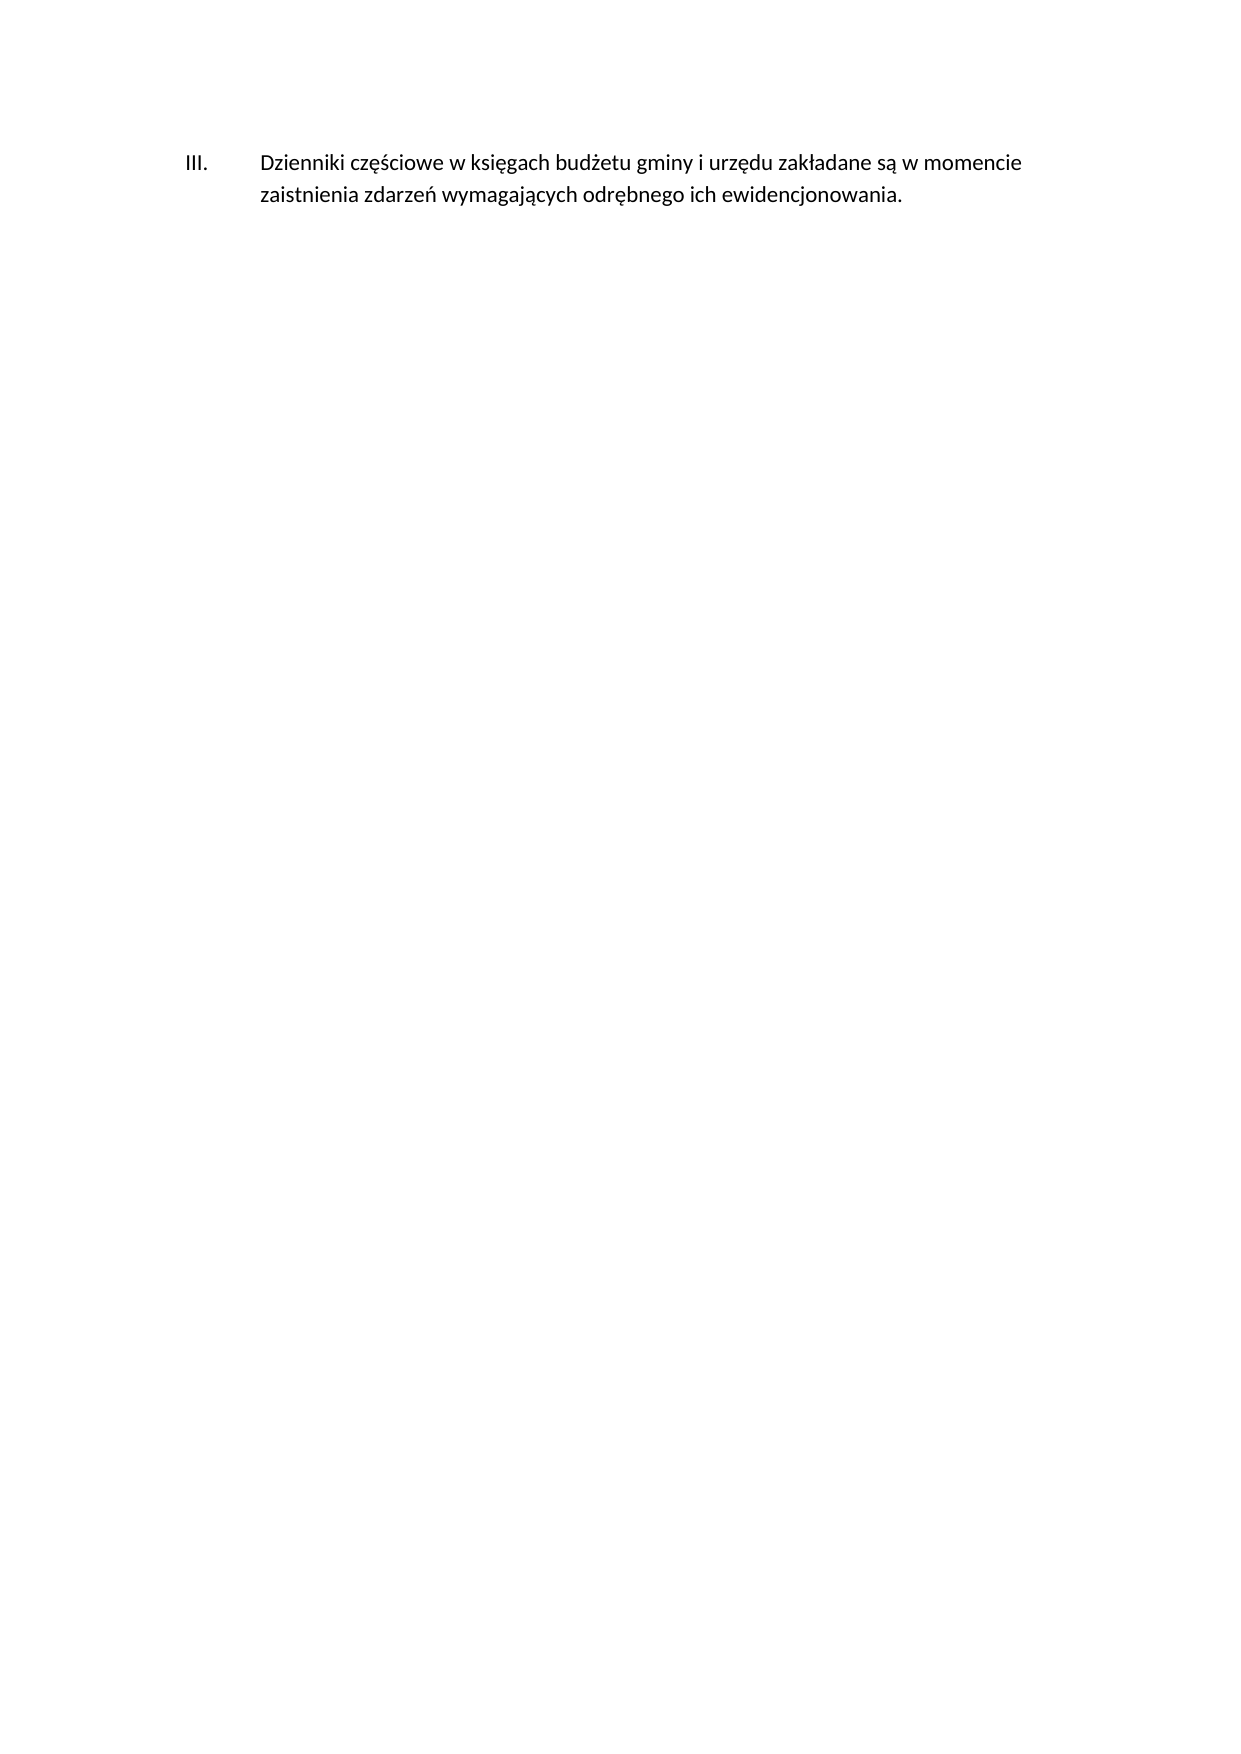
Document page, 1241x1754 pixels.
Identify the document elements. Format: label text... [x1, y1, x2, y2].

list Dzienniki częściowe w księgach budżetu gminy i urzędu zakładane są w momencie zaistnienia zdarzeń wymagających odrębnego ich ewidencjonowania. [185, 148, 1093, 208]
